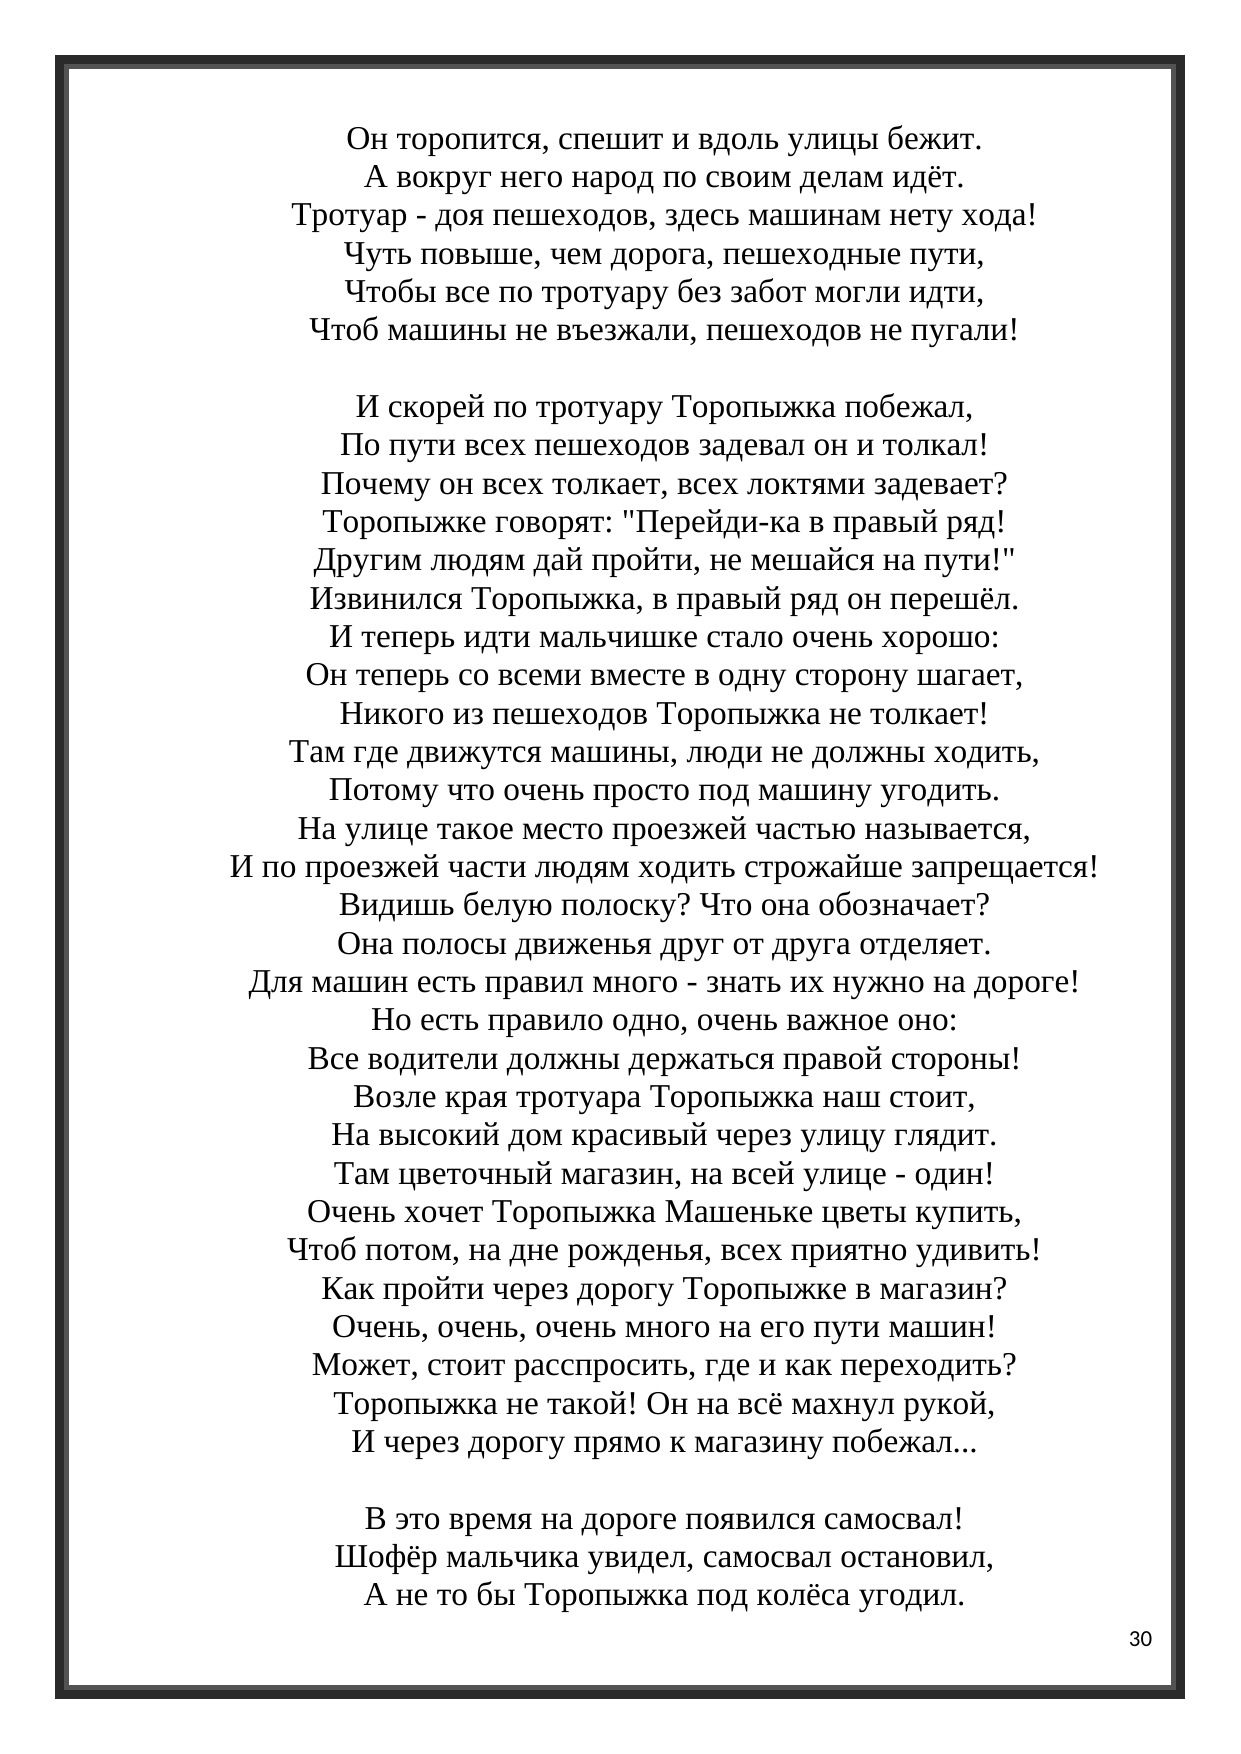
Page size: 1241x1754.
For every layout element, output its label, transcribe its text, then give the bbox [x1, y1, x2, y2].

text Торопыжке говорят: "Перейди-ка в правый ряд! Другим людям дай пройти, не мешайся на пути!" [177, 501, 1152, 578]
text И скорей по тротуару Торопыжка побежал, По пути всех пешеходов задевал он и толкал! Почему он всех толкает, всех локтями задевает? [177, 386, 1152, 501]
text Тротуар - доя пешеходов, здесь машинам нету хода! Чуть повыше, чем дорога, пешеходные пути, Чтобы все по тротуару без забот могли идти, Чтоб машины не въезжали, пешеходов не пугали! [177, 195, 1152, 348]
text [177, 118, 1152, 195]
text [177, 1498, 1152, 1613]
text Как пройти через дорогу Торопыжке в магазин? Очень, очень, очень много на его пути машин! Может, стоит расспросить, где и как переходить? Торопыжка не такой! Он на всё махнул рукой, И через дорогу прямо к магазину побежал... [177, 1268, 1152, 1460]
text Возле края тротуара Торопыжка наш стоит, На высокий дом красивый через улицу глядит. Там цветочный магазин, на всей улице - один! Очень хочет Торопыжка Машеньке цветы купить, Чтоб потом, на дне рожденья, всех приятно удивить! [177, 1076, 1152, 1268]
text Там где движутся машины, люди не должны ходить, Потому что очень просто под машину угодить. На улице такое место проезжей частью называется, И по проезжей части людям ходить строжайше запрещается! [177, 731, 1152, 885]
text Извинился Торопыжка, в правый ряд он перешёл. И теперь идти мальчишке стало очень хорошо: Он теперь со всеми вместе в одну сторону шагает, Никого из пешеходов Торопыжка не толкает! [177, 578, 1152, 731]
text Видишь белую полоску? Что она обозначает? Она полосы движенья друг от друга отделяет. Для машин есть правил много - знать их нужно на дороге! Но есть правило одно, очень важное оно: Все водители должны держаться правой стороны! [177, 885, 1152, 1076]
